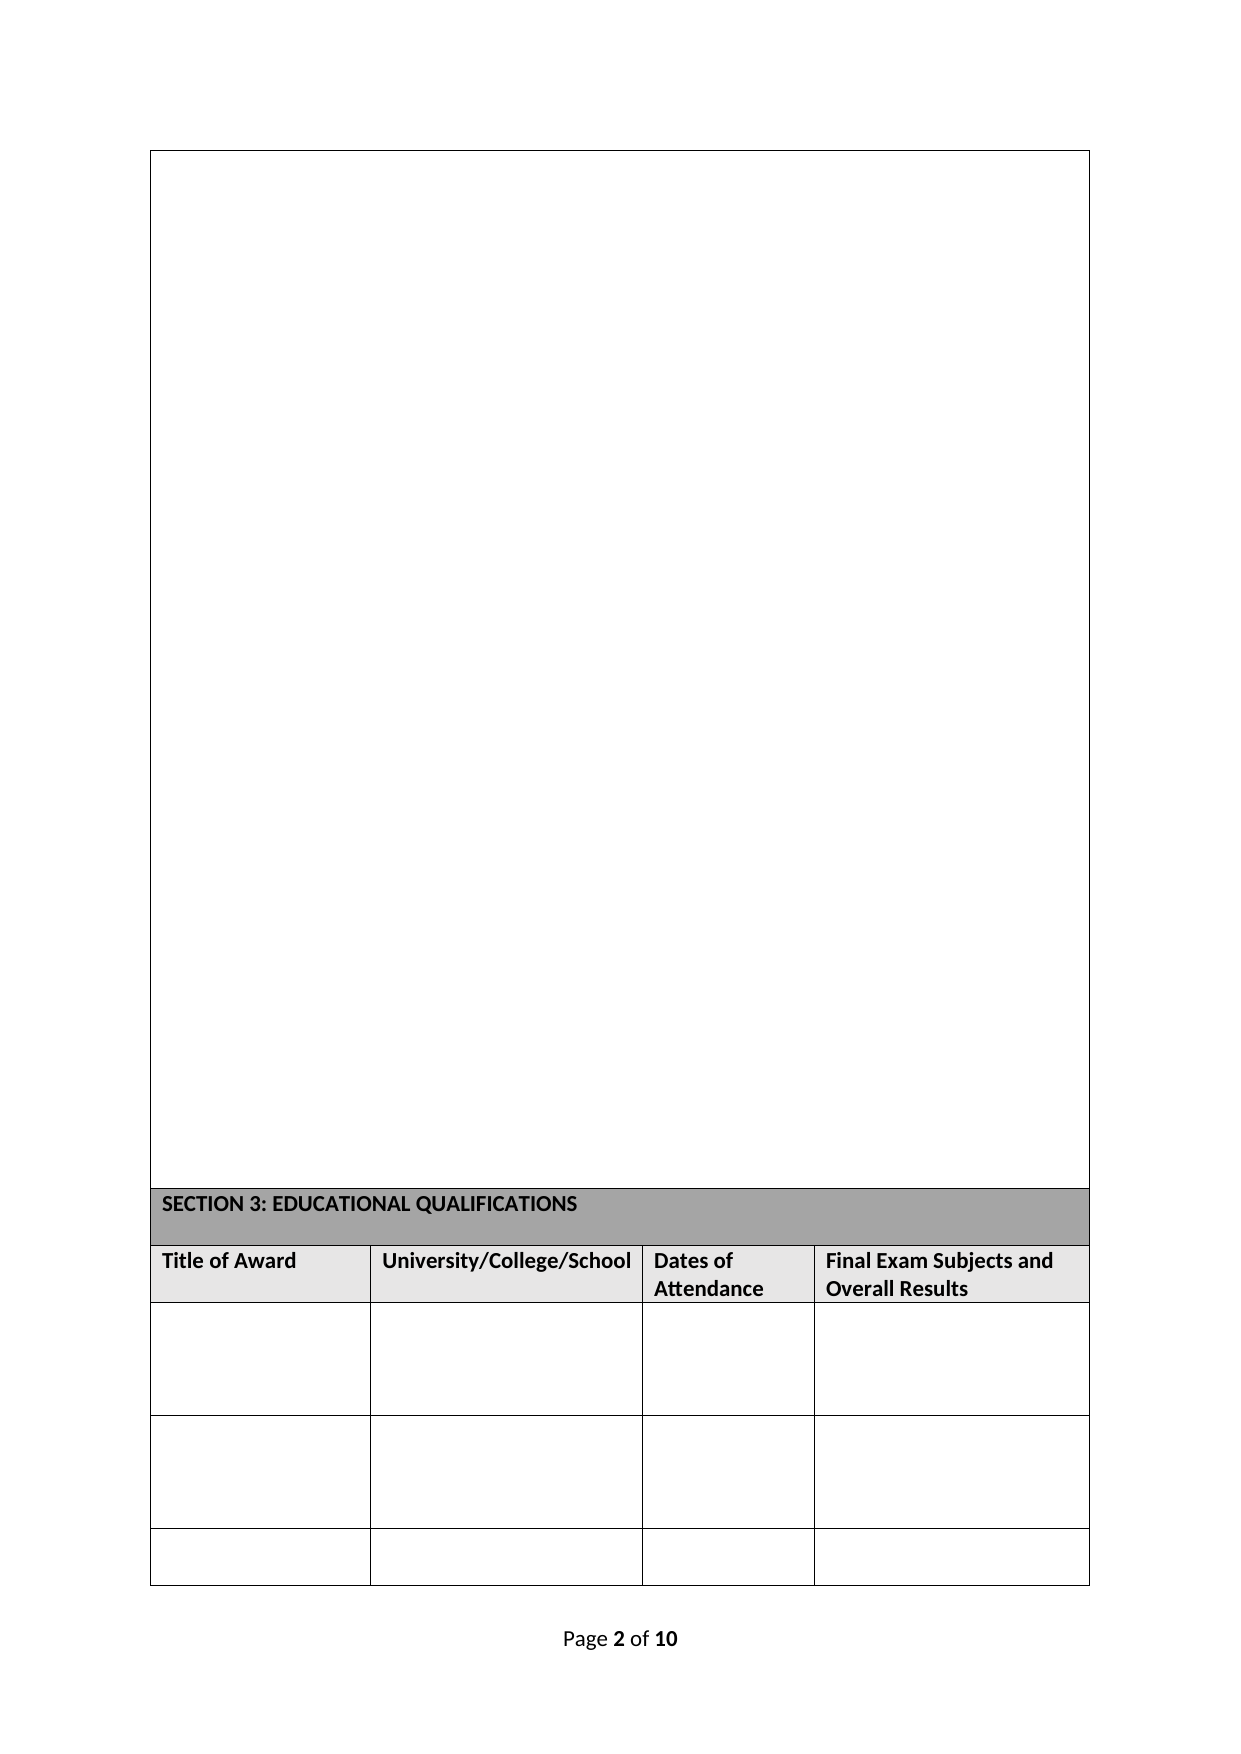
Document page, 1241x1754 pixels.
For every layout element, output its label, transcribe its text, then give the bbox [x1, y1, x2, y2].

table_cell [643, 1303, 814, 1415]
table_cell [151, 1416, 370, 1528]
table_cell Title of Award [151, 1246, 370, 1302]
table_cell [371, 1303, 642, 1415]
table_cell Final Exam Subjects and Overall Results [815, 1246, 1089, 1302]
table_cell [371, 1529, 642, 1585]
table_cell [815, 1416, 1089, 1528]
table_cell [815, 1303, 1089, 1415]
table_cell [815, 1529, 1089, 1585]
table_cell Dates of Attendance [643, 1246, 814, 1302]
table_cell [643, 1529, 814, 1585]
table_cell SECTION 3: EDUCATIONAL QUALIFICATIONS [151, 1189, 1089, 1245]
table_cell [151, 151, 1089, 1188]
table_cell [151, 1303, 370, 1415]
table_cell [371, 1416, 642, 1528]
table_cell [151, 1529, 370, 1585]
table_cell [643, 1416, 814, 1528]
table_cell University/College/School [371, 1246, 642, 1302]
